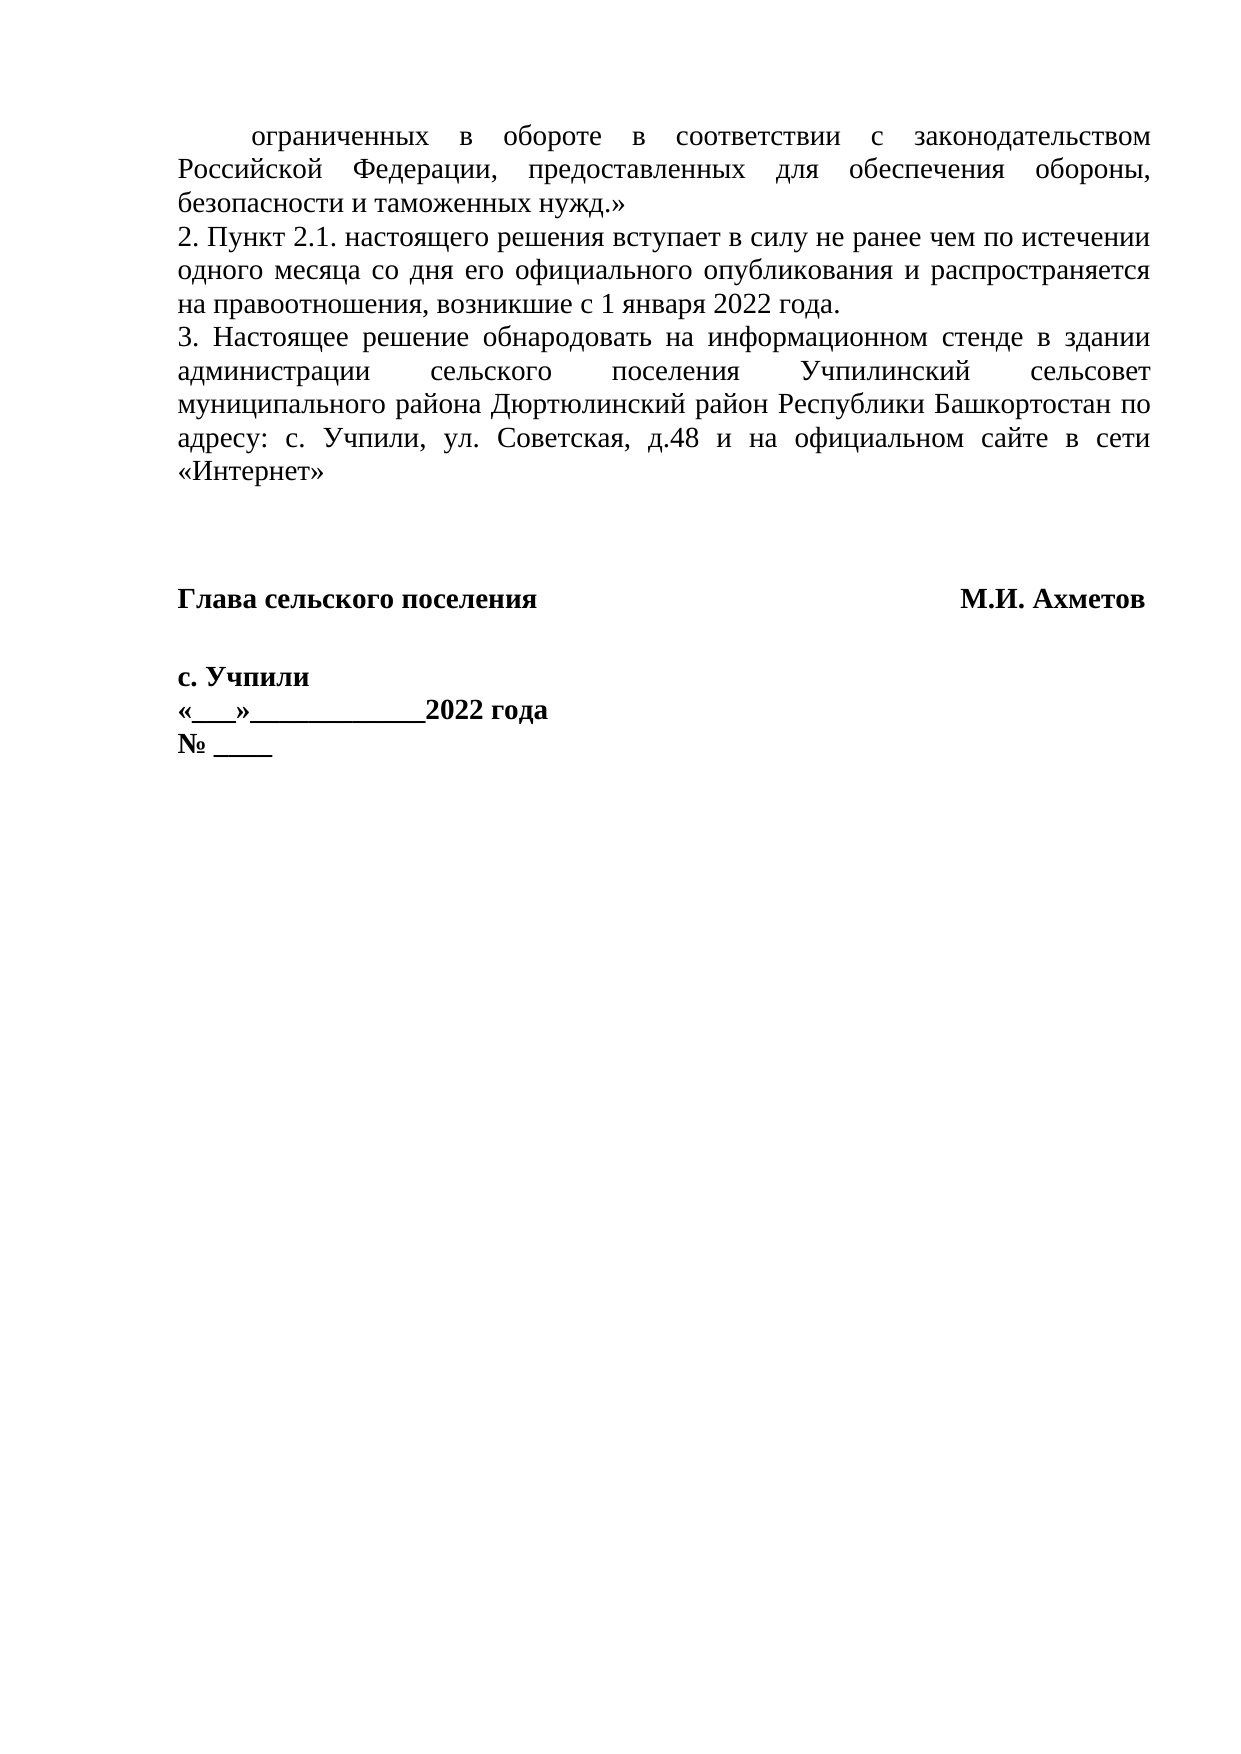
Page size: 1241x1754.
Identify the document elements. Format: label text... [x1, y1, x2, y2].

text Глава сельского поселения М.И. Ахметов [177, 581, 1152, 614]
text ограниченных в обороте в соответствии с законодательством Российской Федерации, предоставленных для обеспечения обороны, безопасности и таможенных нужд.» [177, 118, 1152, 219]
text с. Учпили [177, 659, 1152, 692]
text 2. Пункт 2.1. настоящего решения вступает в силу не ранее чем по истечении одного месяца со дня его официального опубликования и распространяется на правоотношения, возникшие с 1 января 2022 года. [177, 219, 1152, 319]
text 3. Настоящее решение обнародовать на информационном стенде в здании администрации сельского поселения Учпилинский сельсовет муниципального района Дюртюлинский район Республики Башкортостан по адресу: с. Учпили, ул. Советская, д.48 и на официальном сайте в сети «Интернет» [177, 319, 1152, 487]
text «___»____________2022 года [177, 692, 1152, 726]
text № ____ [177, 726, 1152, 759]
